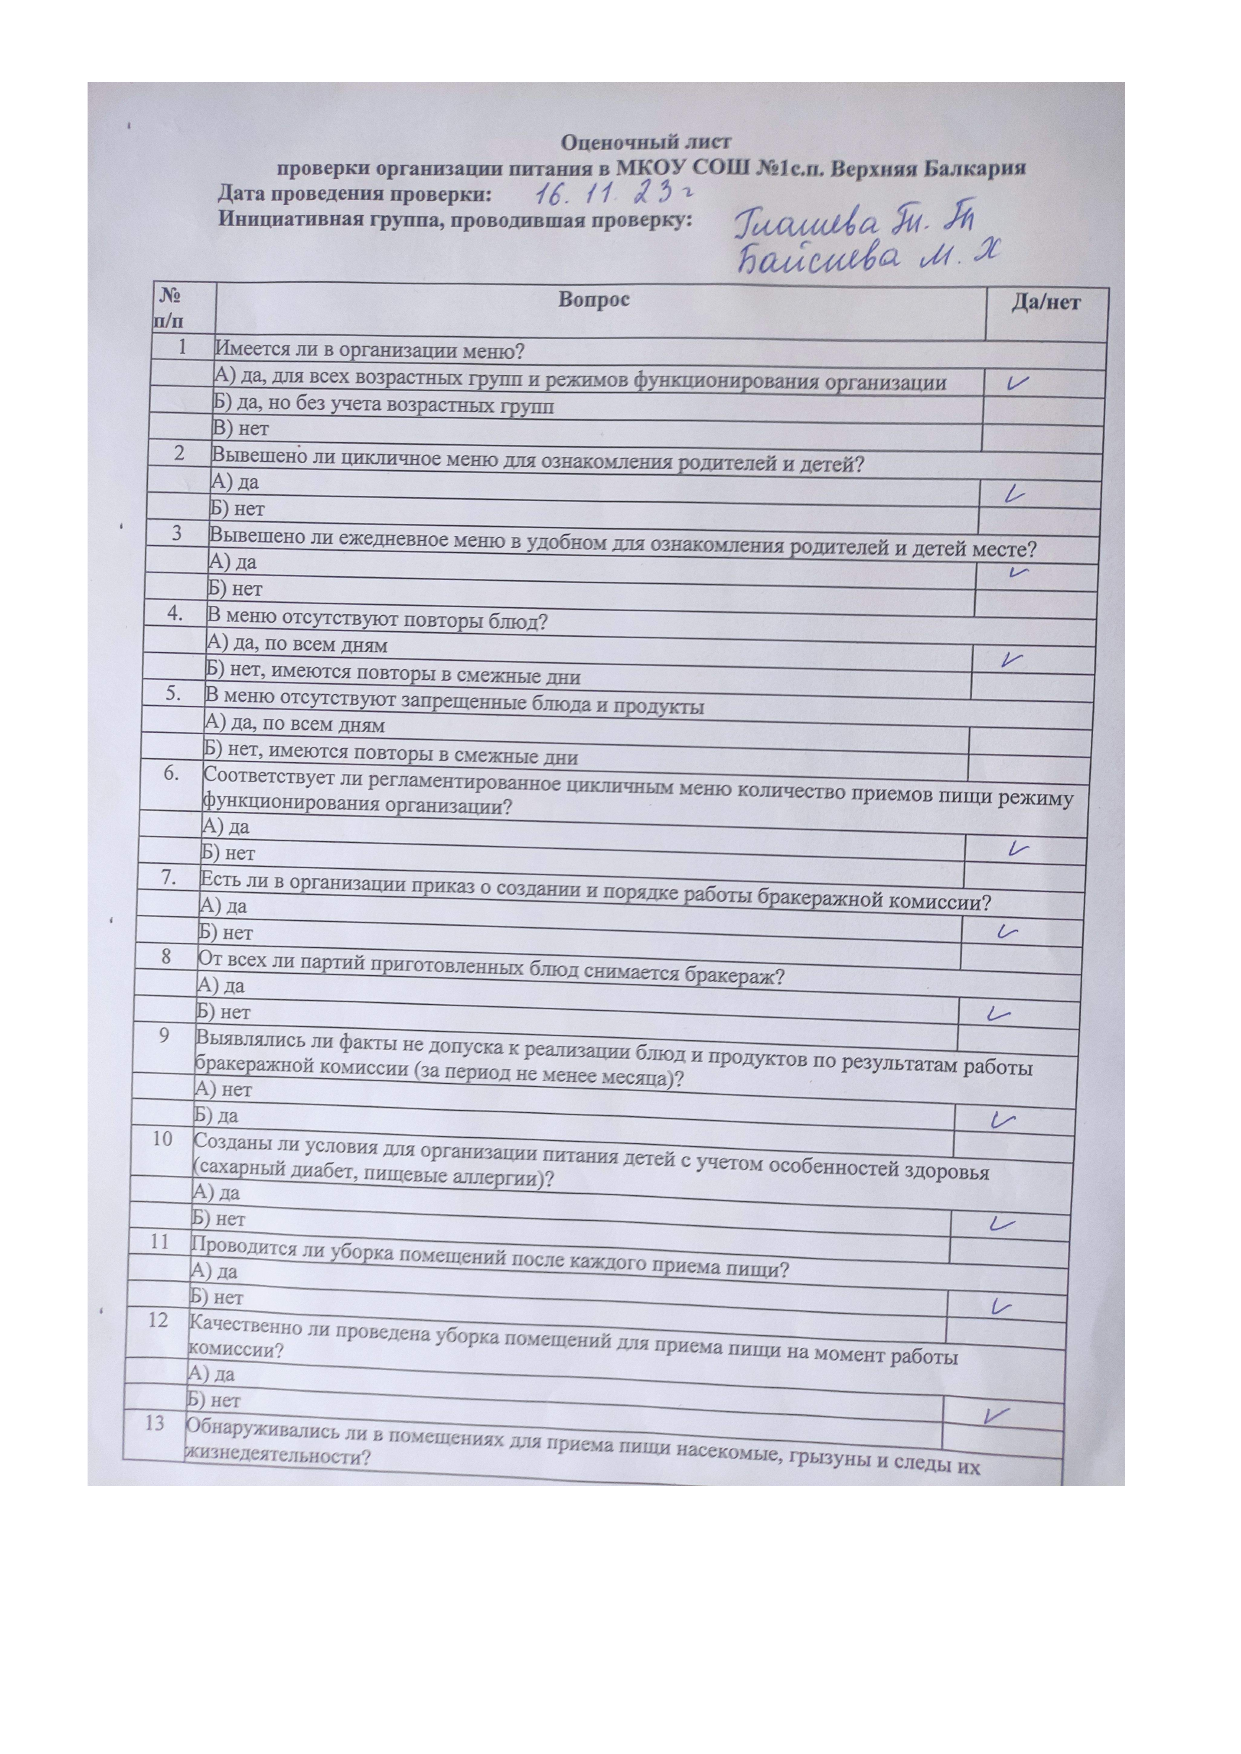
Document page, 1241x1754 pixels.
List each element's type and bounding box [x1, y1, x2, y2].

picture [87, 82, 1125, 1486]
